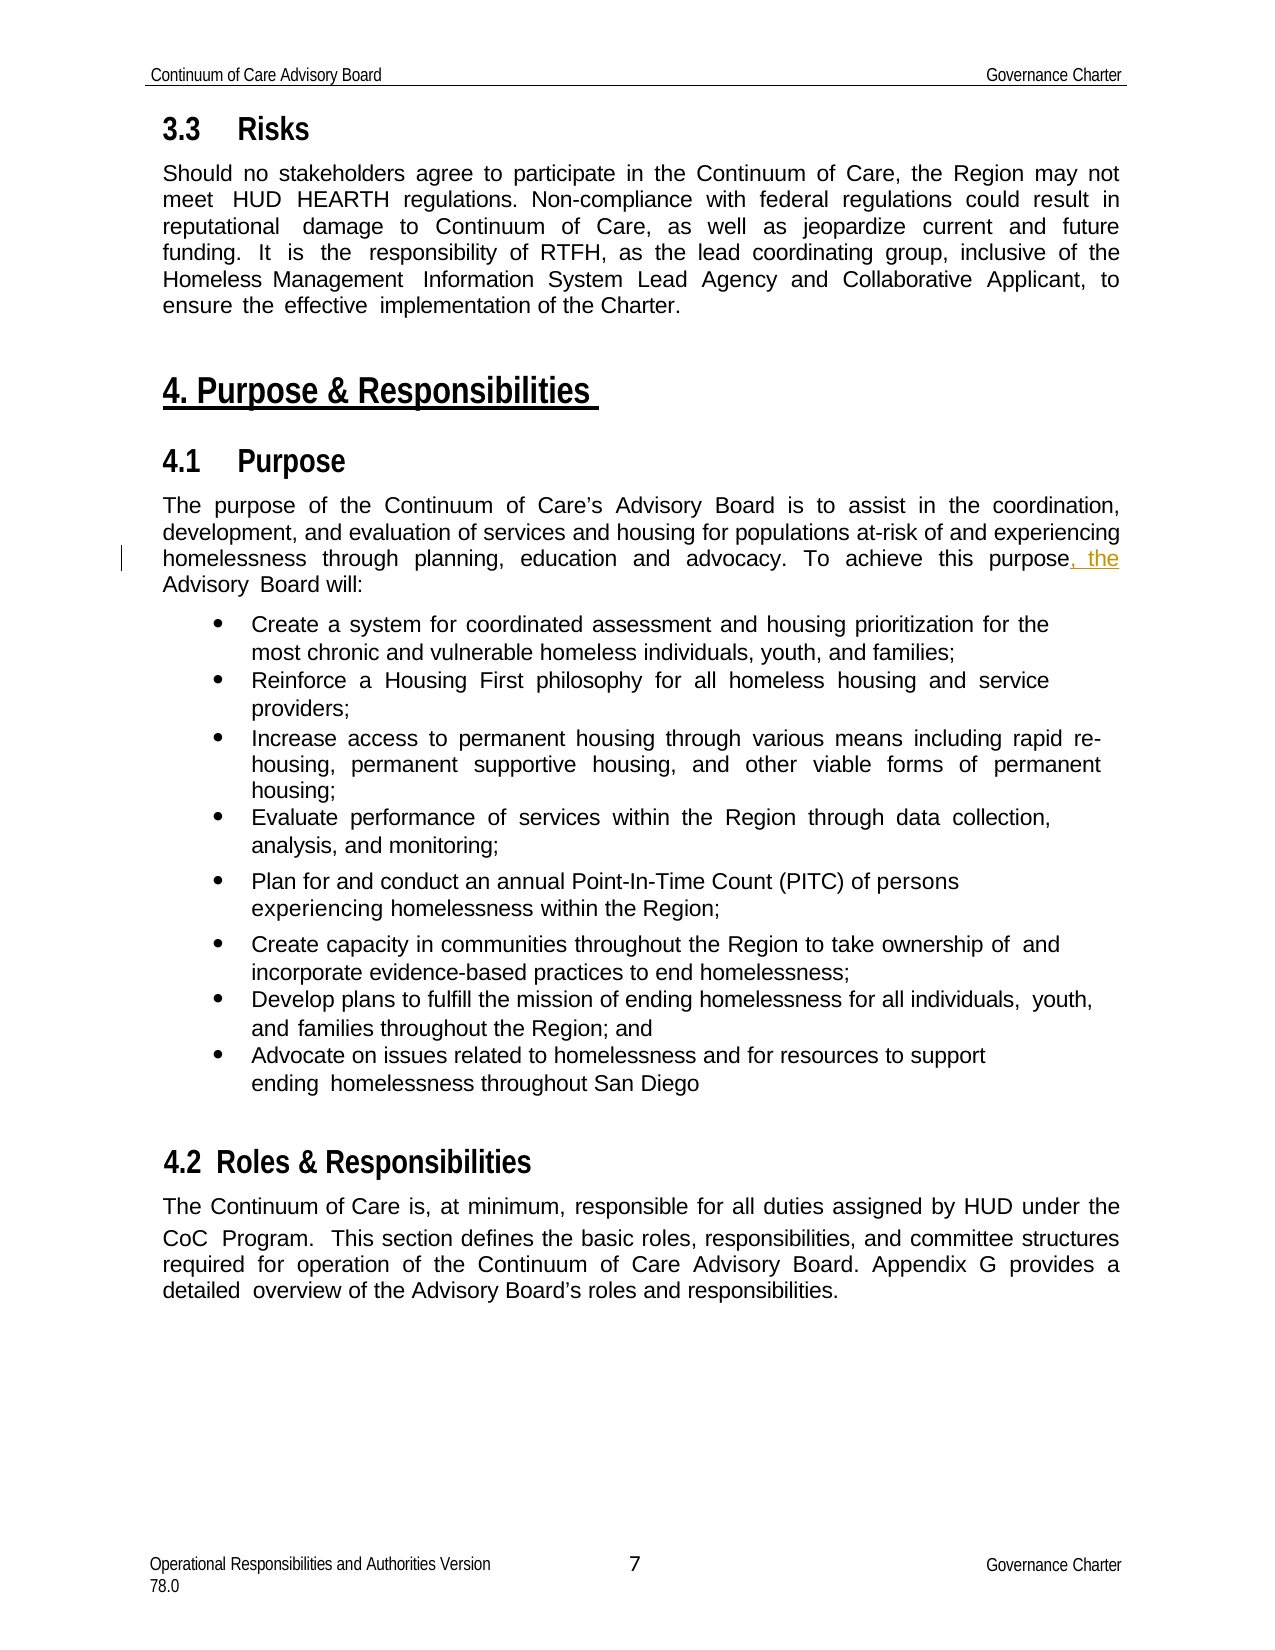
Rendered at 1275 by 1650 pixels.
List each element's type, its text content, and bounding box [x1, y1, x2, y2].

subtitle Risks [162, 109, 1139, 147]
subtitle Roles & Responsibilities [163, 1143, 1139, 1181]
list Reinforce a Housing First philosophy for all homeless housing and service providers; [214, 667, 1057, 721]
list Advocate on issues related to homelessness and for resources to support ending homelessness throughout San Diego [214, 1042, 1057, 1097]
list Develop plans to fulfill the mission of ending homelessness for all individuals, youth, and families throughout the Region; and [214, 986, 1097, 1041]
text Should no stakeholders agree to participate in the Continuum of Care, the Region may not meet HUD HEARTH regulations. Non-compliance with federal regulations could result in reputational damage to Continuum of Care, as well as jeopardize current and future funding. It is the responsibility of RTFH, as the lead coordinating group, inclusive of the Homeless Management Information System Lead Agency and Collaborative Applicant, to ensure the effective implementation of the Charter. [162, 160, 1120, 318]
text The purpose of the Continuum of Care’s Advisory Board is to assist in the coordination, development, and evaluation of services and housing for populations at-risk of and experiencing homelessness through planning, education and advocacy. To achieve this purpose Advisory Board will: [162, 492, 1120, 598]
list Create a system for coordinated assessment and housing prioritization for the most chronic and vulnerable homeless individuals, youth, and families; [214, 611, 1057, 665]
list Create capacity in communities throughout the Region to take ownership of and incorporate evidence-based practices to end homelessness; [214, 929, 1070, 986]
list Increase access to permanent housing through various means including rapid re- housing, permanent supportive housing, and other viable forms of permanent housing; [214, 726, 1101, 804]
list Evaluate performance of services within the Region through data collection, analysis, and monitoring; [214, 804, 1057, 858]
list Plan for and conduct an annual Point-In-Time Count (PITC) of persons experiencing homelessness within the Region; [214, 869, 964, 922]
subtitle Purpose & Responsibilities [162, 368, 1139, 411]
subtitle Purpose [162, 442, 1139, 480]
text The Continuum of Care is, at minimum, responsible for all duties assigned by HUD under the CoC Program. This section defines the basic roles, responsibilities, and committee structures required for operation of the Continuum of Care Advisory Board. Appendix G provides a detailed overview of the Advisory Board’s roles and responsibilities. [162, 1194, 1120, 1304]
